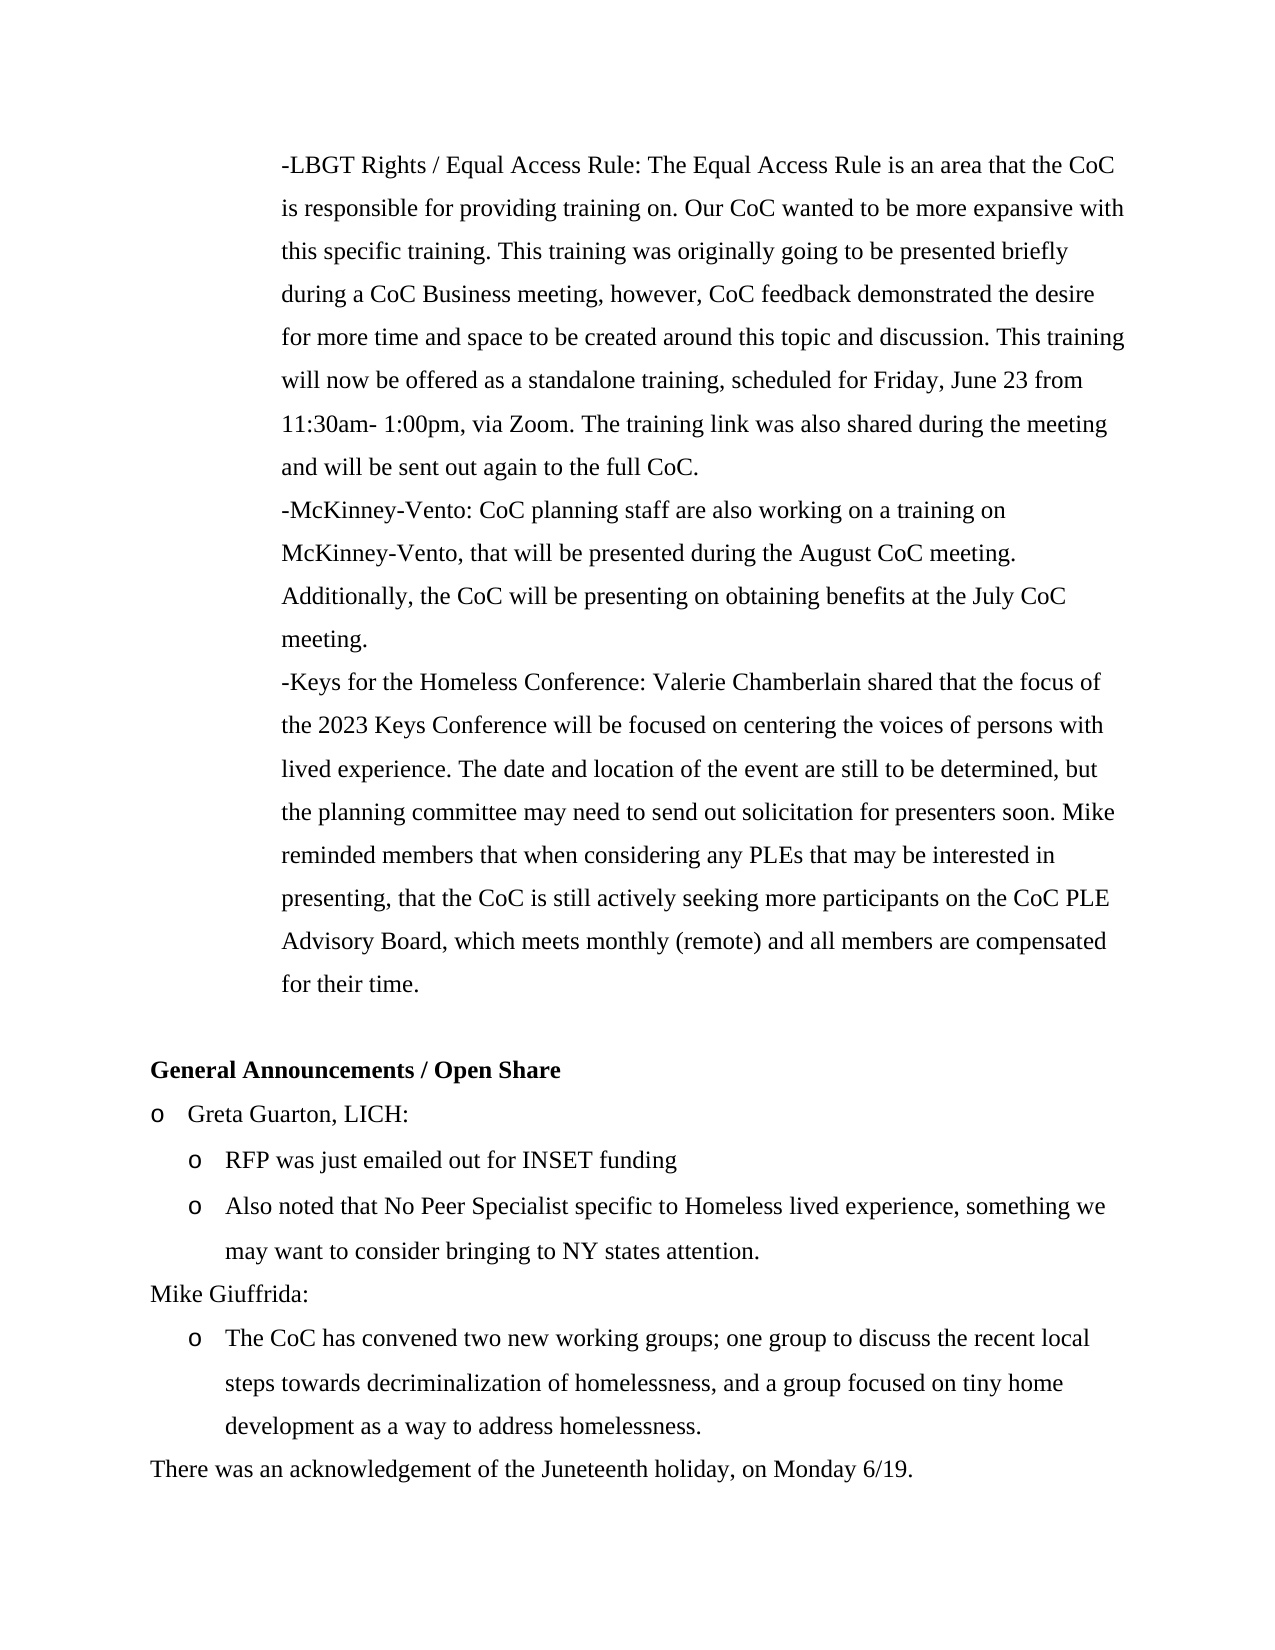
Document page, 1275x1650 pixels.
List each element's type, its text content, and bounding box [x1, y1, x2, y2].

list RFP was just emailed out for INSET funding [187, 1145, 1125, 1176]
list -Keys for the Homeless Conference: Valerie Chamberlain shared that the focus of the 2023 Keys Conference will be focused on centering the voices of persons with lived experience. The date and location of the event are still to be determined, but the planning committee may need to send out solicitation for presenters soon. Mike reminded members that when considering any PLEs that may be interested in presenting, that the CoC is still actively seeking more participants on the CoC PLE Advisory Board, which meets monthly (remote) and all members are compensated for their time. [281, 667, 1125, 998]
list -LBGT Rights / Equal Access Rule: The Equal Access Rule is an area that the CoC is responsible for providing training on. Our CoC wanted to be more expansive with this specific training. This training was originally going to be presented briefly during a CoC Business meeting, however, CoC feedback demonstrated the desire for more time and space to be created around this topic and discussion. This training will now be offered as a standalone training, scheduled for Friday, June 23 from 11:30am- 1:00pm, via Zoom. The training link was also shared during the meeting and will be sent out again to the full CoC. [281, 150, 1125, 481]
list Also noted that No Peer Specialist specific to Homeless lived experience, something we may want to consider bringing to NY states attention. [187, 1191, 1125, 1265]
list Greta Guarton, LICH: [150, 1099, 1125, 1129]
text General Announcements / Open Share [150, 1056, 1125, 1084]
text There was an acknowledgement of the Juneteenth holiday, on Monday 6/19. [150, 1454, 1125, 1483]
list The CoC has convened two new working groups; one group to discuss the recent local steps towards decriminalization of homelessness, and a group focused on tiny home development as a way to address homelessness. [187, 1323, 1125, 1440]
text Mike Giuffrida: [150, 1279, 1125, 1308]
list -McKinney-Vento: CoC planning staff are also working on a training on McKinney-Vento, that will be presented during the August CoC meeting. Additionally, the CoC will be presenting on obtaining benefits at the July CoC meeting. [281, 495, 1125, 653]
